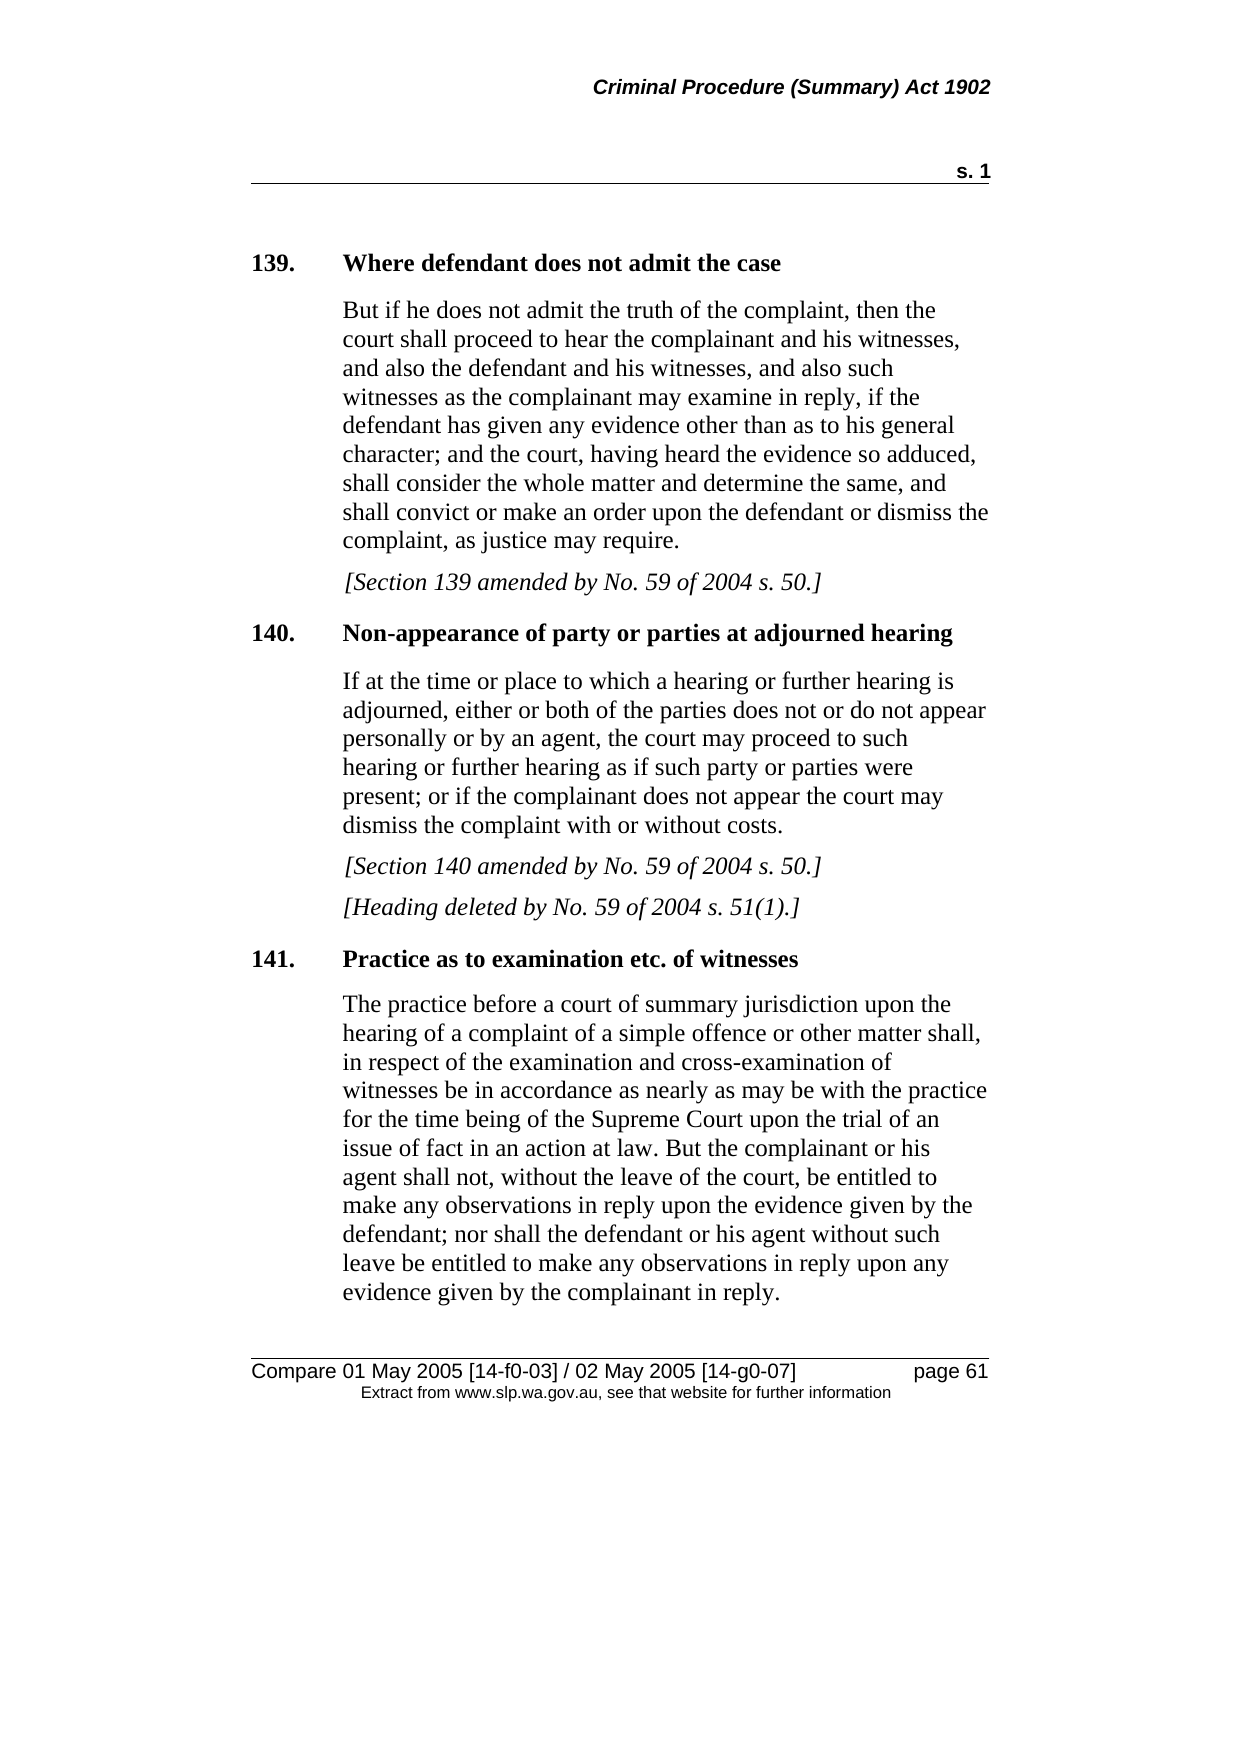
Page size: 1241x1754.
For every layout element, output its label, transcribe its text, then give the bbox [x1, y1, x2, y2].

subtitle 141. Practice as to examination etc. of witnesses [251, 944, 989, 973]
subtitle [Heading deleted by No. 59 of 2004 s. 51(1).] [251, 892, 989, 921]
text [Section 140 amended by No. 59 of 2004 s. 50.] [251, 851, 989, 880]
text But if he does not admit the truth of the complaint, then the court shall proceed to hear the complainant and his witnesses, and also the defendant and his witnesses, and also such witnesses as the complainant may examine in reply, if the defendant has given any evidence other than as to his general character; and the court, having heard the evidence so adduced, shall consider the whole matter and determine the same, and shall convict or make an order upon the defendant or dismiss the complaint, as justice may require. [251, 296, 989, 554]
text If at the time or place to which a hearing or further hearing is adjourned, either or both of the parties does not or do not appear personally or by an agent, the court may proceed to such hearing or further hearing as if such party or parties were present; or if the complainant does not appear the court may dismiss the complaint with or without costs. [251, 666, 989, 838]
subtitle 139. Where defendant does not admit the case [251, 248, 989, 277]
text The practice before a court of summary jurisdiction upon the hearing of a complaint of a simple offence or other matter shall, in respect of the examination and cross-examination of witnesses be in accordance as nearly as may be with the practice for the time being of the Supreme Court upon the trial of an issue of fact in an action at law. But the complainant or his agent shall not, without the leave of the court, be entitled to make any observations in reply upon the evidence given by the defendant; nor shall the defendant or his agent without such leave be entitled to make any observations in reply upon any evidence given by the complainant in reply. [251, 989, 989, 1306]
subtitle 140. Non-appearance of party or parties at adjourned hearing [251, 618, 989, 647]
text [Section 139 amended by No. 59 of 2004 s. 50.] [251, 567, 989, 596]
